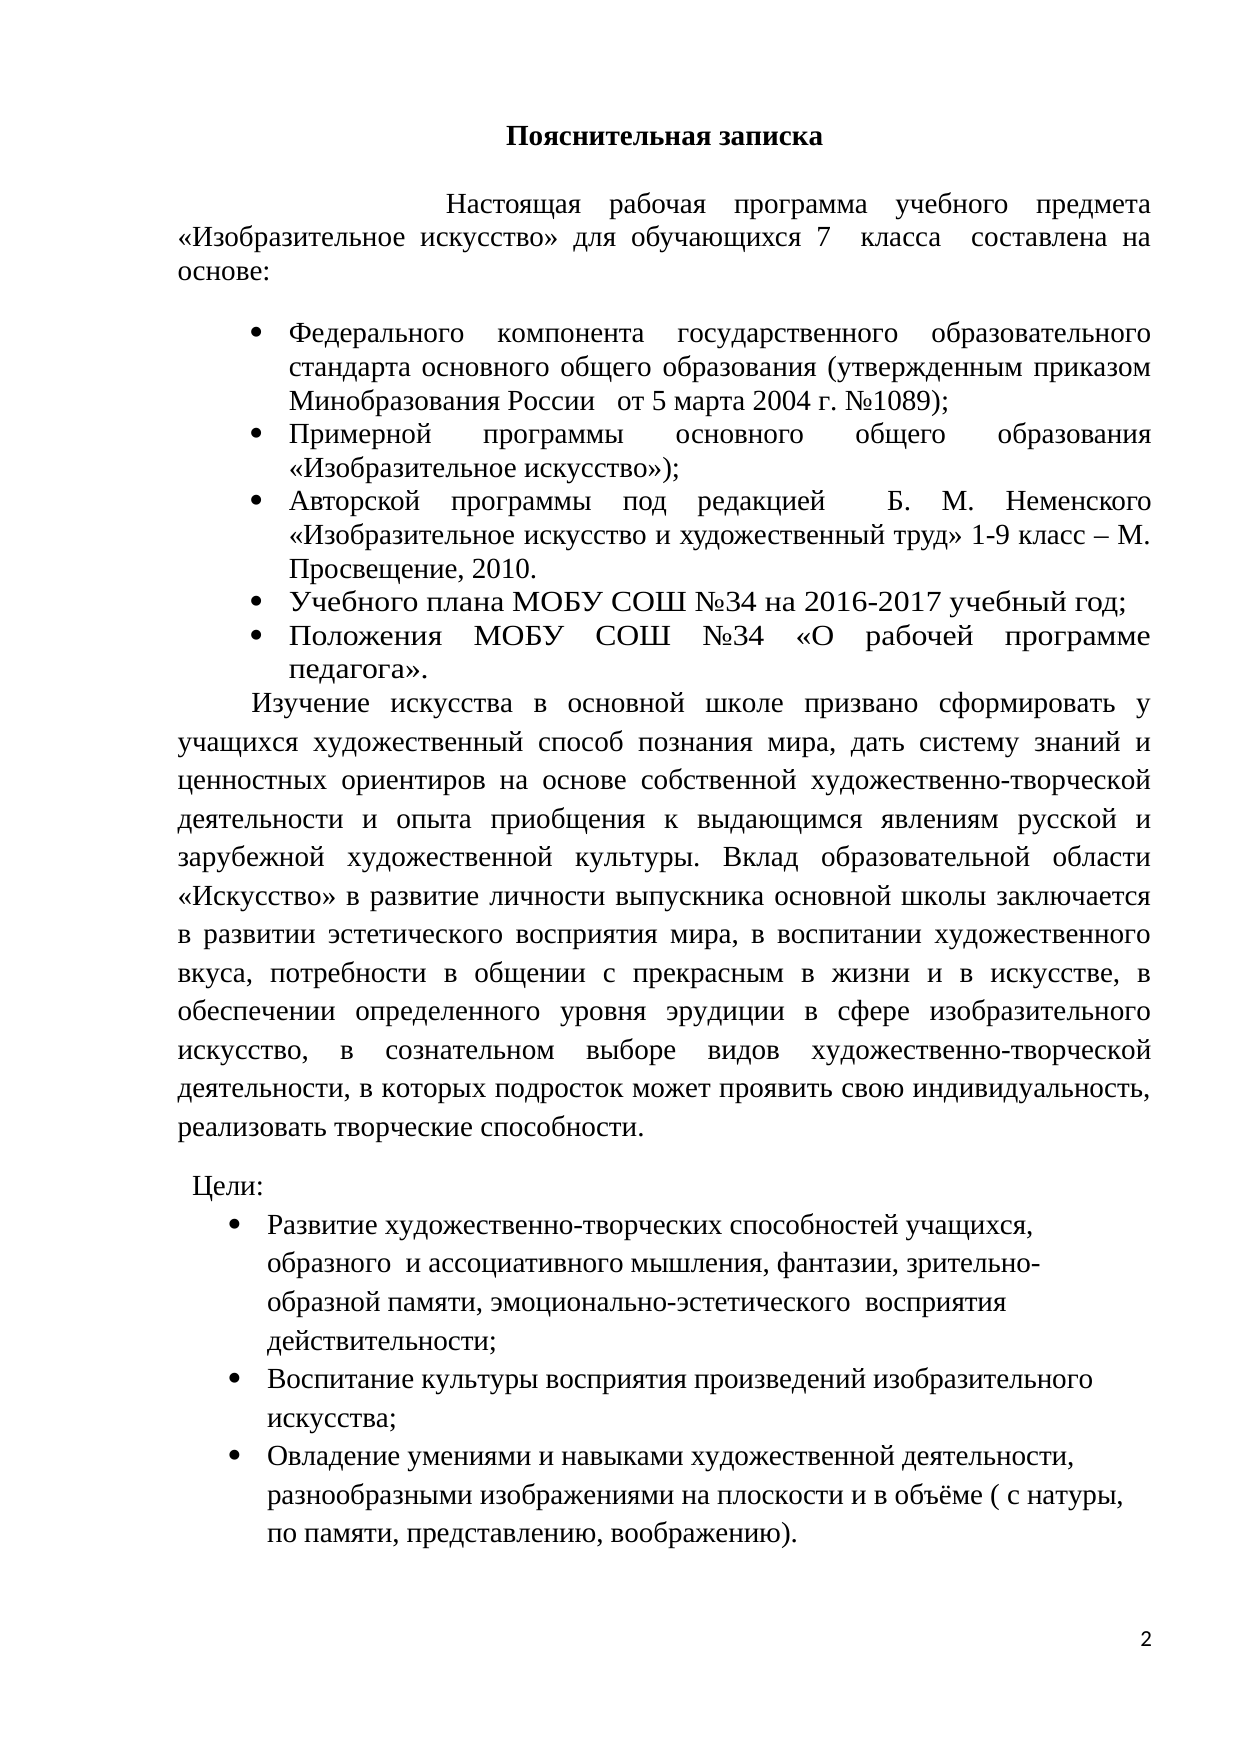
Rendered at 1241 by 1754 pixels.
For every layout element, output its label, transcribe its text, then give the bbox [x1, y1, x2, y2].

list Федерального компонента государственного образовательного стандарта основного общего образования (утвержденным приказом Минобразования России от 5 марта 2004 г. №1089); [251, 316, 1152, 416]
list Овладение умениями и навыками художественной деятельности, разнообразными изображениями на плоскости и в объёме ( с натуры, по памяти, представлению, воображению). [229, 1438, 1152, 1549]
list Развитие художественно-творческих способностей учащихся, образного и ассоциативного мышления, фантазии, зрительно-образной памяти, эмоционально-эстетического восприятия действительности; [229, 1207, 1152, 1356]
list Воспитание культуры восприятия произведений изобразительного искусства; [229, 1361, 1152, 1433]
text Цели: [192, 1168, 1152, 1202]
text Пояснительная записка [177, 118, 1152, 152]
subtitle Примерной программы основного общего образования «Изобразительное искусство»); [251, 416, 1152, 483]
subtitle Учебного плана МОБУ СОШ №34 на 2016-2017 учебный год; [251, 584, 1152, 618]
subtitle Настоящая рабочая программа учебного предмета «Изобразительное искусство» для обучающихся 7 класса составлена на основе: [177, 186, 1152, 286]
subtitle Авторской программы под редакцией Б. М. Неменского «Изобразительное искусство и художественный труд» 1-9 класс – М. Просвещение, 2010. [251, 483, 1152, 584]
subtitle Положения МОБУ СОШ №34 «О рабочей программе педагога». [251, 618, 1152, 685]
text Изучение искусства в основной школе призвано сформировать у учащихся художественный способ познания мира, дать систему знаний и ценностных ориентиров на основе собственной художественно-творческой деятельности и опыта приобщения к выдающимся явлениям русской и зарубежной художественной культуры. Вклад образовательной области «Искусство» в развитие личности выпускника основной школы заключается в развитии эстетического восприятия мира, в воспитании художественного вкуса, потребности в общении с прекрасным в жизни и в искусстве, в обеспечении определенного уровня эрудиции в сфере изобразительного искусство, в сознательном выборе видов художественно-творческой деятельности, в которых подросток может проявить свою индивидуальность, реализовать творческие способности. [177, 685, 1152, 1143]
